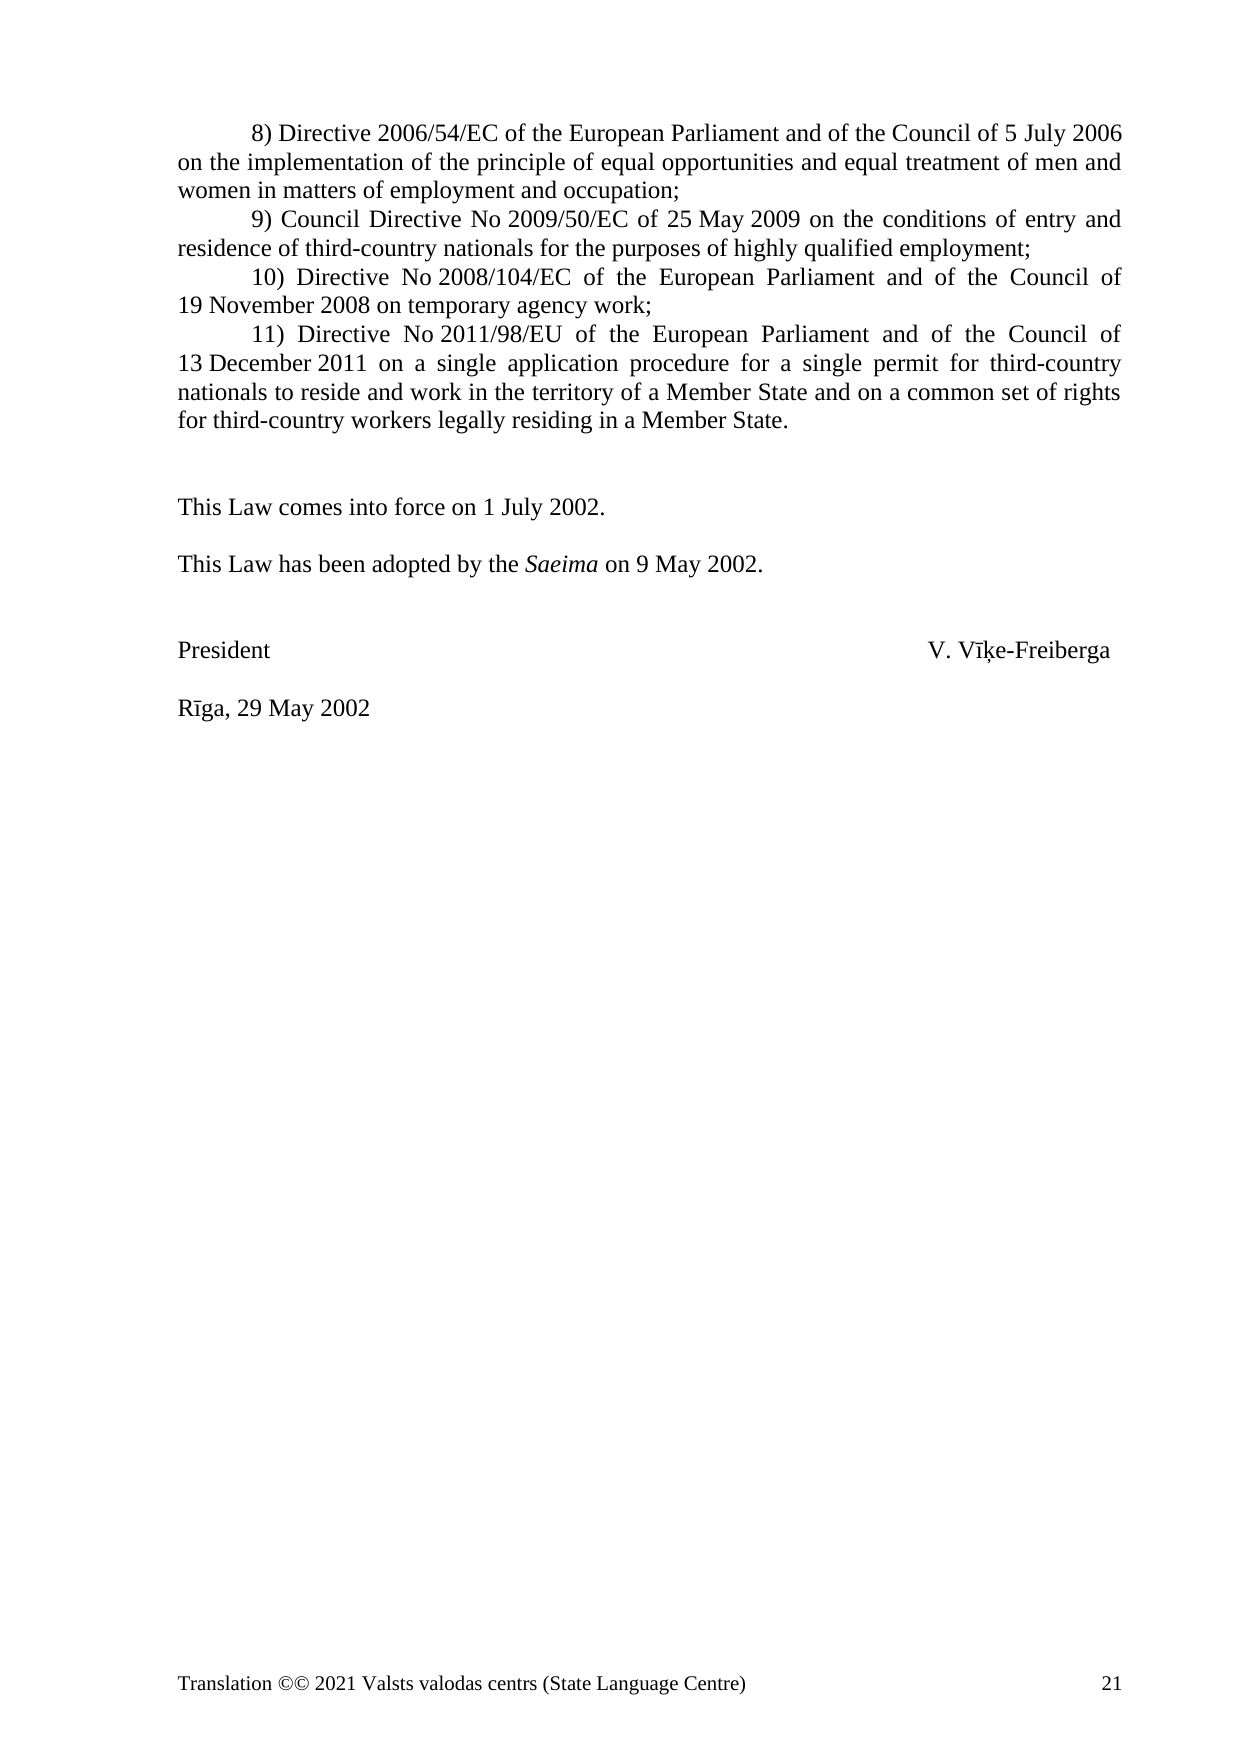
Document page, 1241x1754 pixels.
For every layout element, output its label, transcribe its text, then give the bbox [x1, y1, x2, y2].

text President V. Vīķe-Freiberga [177, 636, 1122, 664]
text 10) Directive No 2008/104/EC of the European Parliament and of the Council of 19 November 2008 on temporary agency work; [177, 262, 1122, 319]
text 8) Directive 2006/54/EC of the European Parliament and of the Council of 5 July 2006 on the implementation of the principle of equal opportunities and equal treatment of men and women in matters of employment and occupation; [177, 118, 1122, 204]
text This Law comes into force on 1 July 2002. [177, 492, 1122, 521]
text 9) Council Directive No 2009/50/EC of 25 May 2009 on the conditions of entry and residence of third-country nationals for the purposes of highly qualified employment; [177, 204, 1122, 262]
text Rīga, 29 May 2002 [177, 693, 1122, 722]
text This Law has been adopted by the Saeima on 9 May 2002. [177, 549, 1122, 578]
text 11) Directive No 2011/98/EU of the European Parliament and of the Council of 13 December 2011 on a single application procedure for a single permit for third-country nationals to reside and work in the territory of a Member State and on a common set of rights for third-country workers legally residing in a Member State. [177, 319, 1122, 434]
